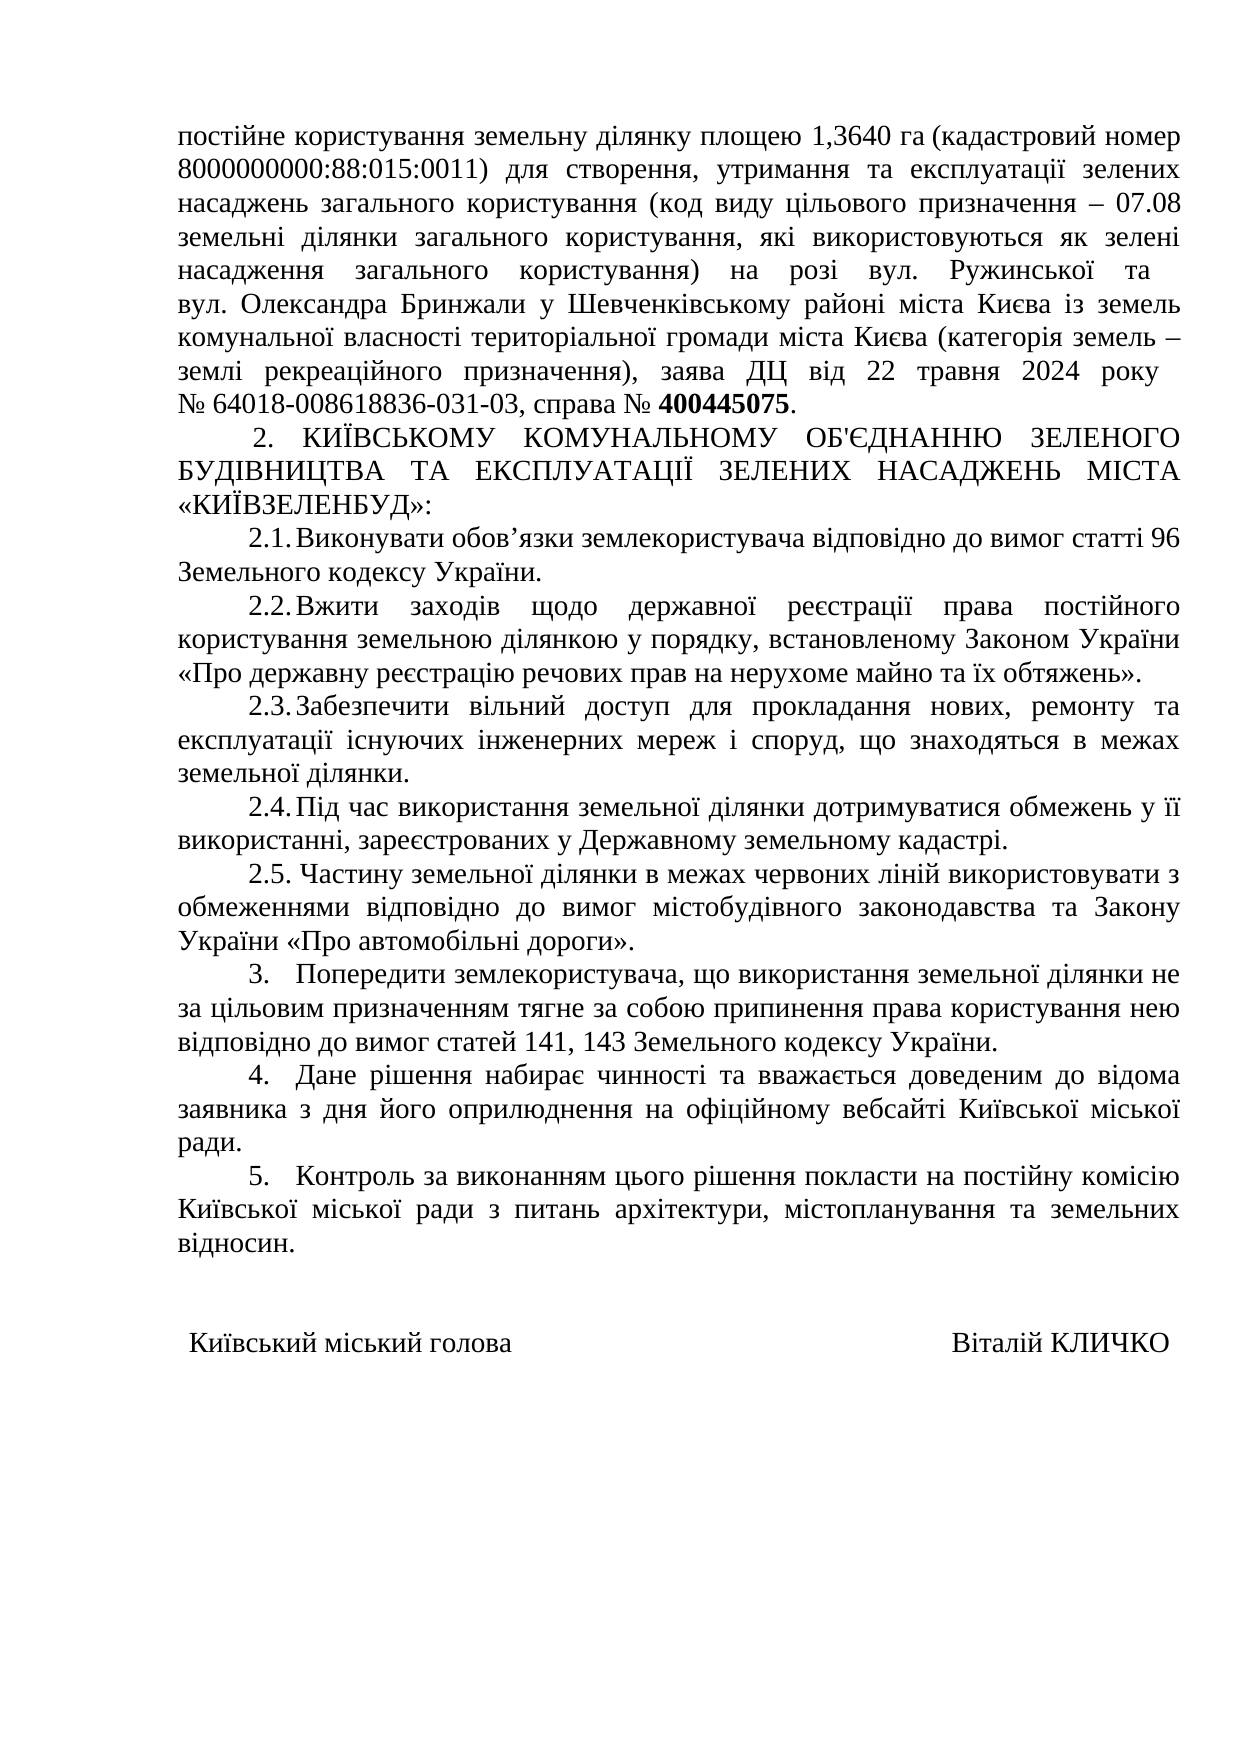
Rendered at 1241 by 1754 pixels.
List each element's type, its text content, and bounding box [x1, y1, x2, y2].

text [177, 118, 1181, 420]
text 2.5. Частину земельної ділянки в межах червоних ліній використовувати з обмеженнями відповідно до вимог містобудівного законодавства та Закону України «Про автомобільні дороги». [177, 856, 1181, 957]
text 3. Попередити землекористувача, що використання земельної ділянки не за цільовим призначенням тягне за собою припинення права користування нею відповідно до вимог статей 141, 143 Земельного кодексу України. [177, 957, 1181, 1057]
text 2.3. Забезпечити вільний доступ для прокладання нових, ремонту та експлуатації існуючих інженерних мереж і споруд, що знаходяться в межах земельної ділянки. [177, 688, 1181, 789]
text 2.4. Під час використання земельної ділянки дотримуватися обмежень у її використанні, зареєстрованих у Державному земельному кадастрі. [177, 789, 1181, 856]
text 2.1. Виконувати обов’язки землекористувача відповідно до вимог статті 96 Земельного кодексу України. [177, 521, 1181, 588]
text 5. Контроль за виконанням цього рішення покласти на постійну комісію Київської міської ради з питань архітектури, містопланування та земельних відносин. [177, 1158, 1181, 1258]
text 4. Дане рішення набирає чинності та вважається доведеним до відома заявника з дня його оприлюднення на офіційному вебсайті Київської міської ради. [177, 1057, 1181, 1158]
text 2. КИЇВСЬКОМУ КОМУНАЛЬНОМУ ОБ'ЄДНАННЮ ЗЕЛЕНОГО БУДІВНИЦТВА ТА ЕКСПЛУАТАЦІЇ ЗЕЛЕНИХ НАСАДЖЕНЬ МІСТА «КИЇВЗЕЛЕНБУД»: [177, 420, 1181, 521]
text 2.2. Вжити заходів щодо державної реєстрації права постійного користування земельною ділянкою у порядку, встановленому Законом України «Про державну реєстрацію речових прав на нерухоме майно та їх обтяжень». [177, 588, 1181, 688]
table_header Віталій КЛИЧКО [679, 1326, 1181, 1359]
table_header Київський міський голова [177, 1326, 679, 1359]
